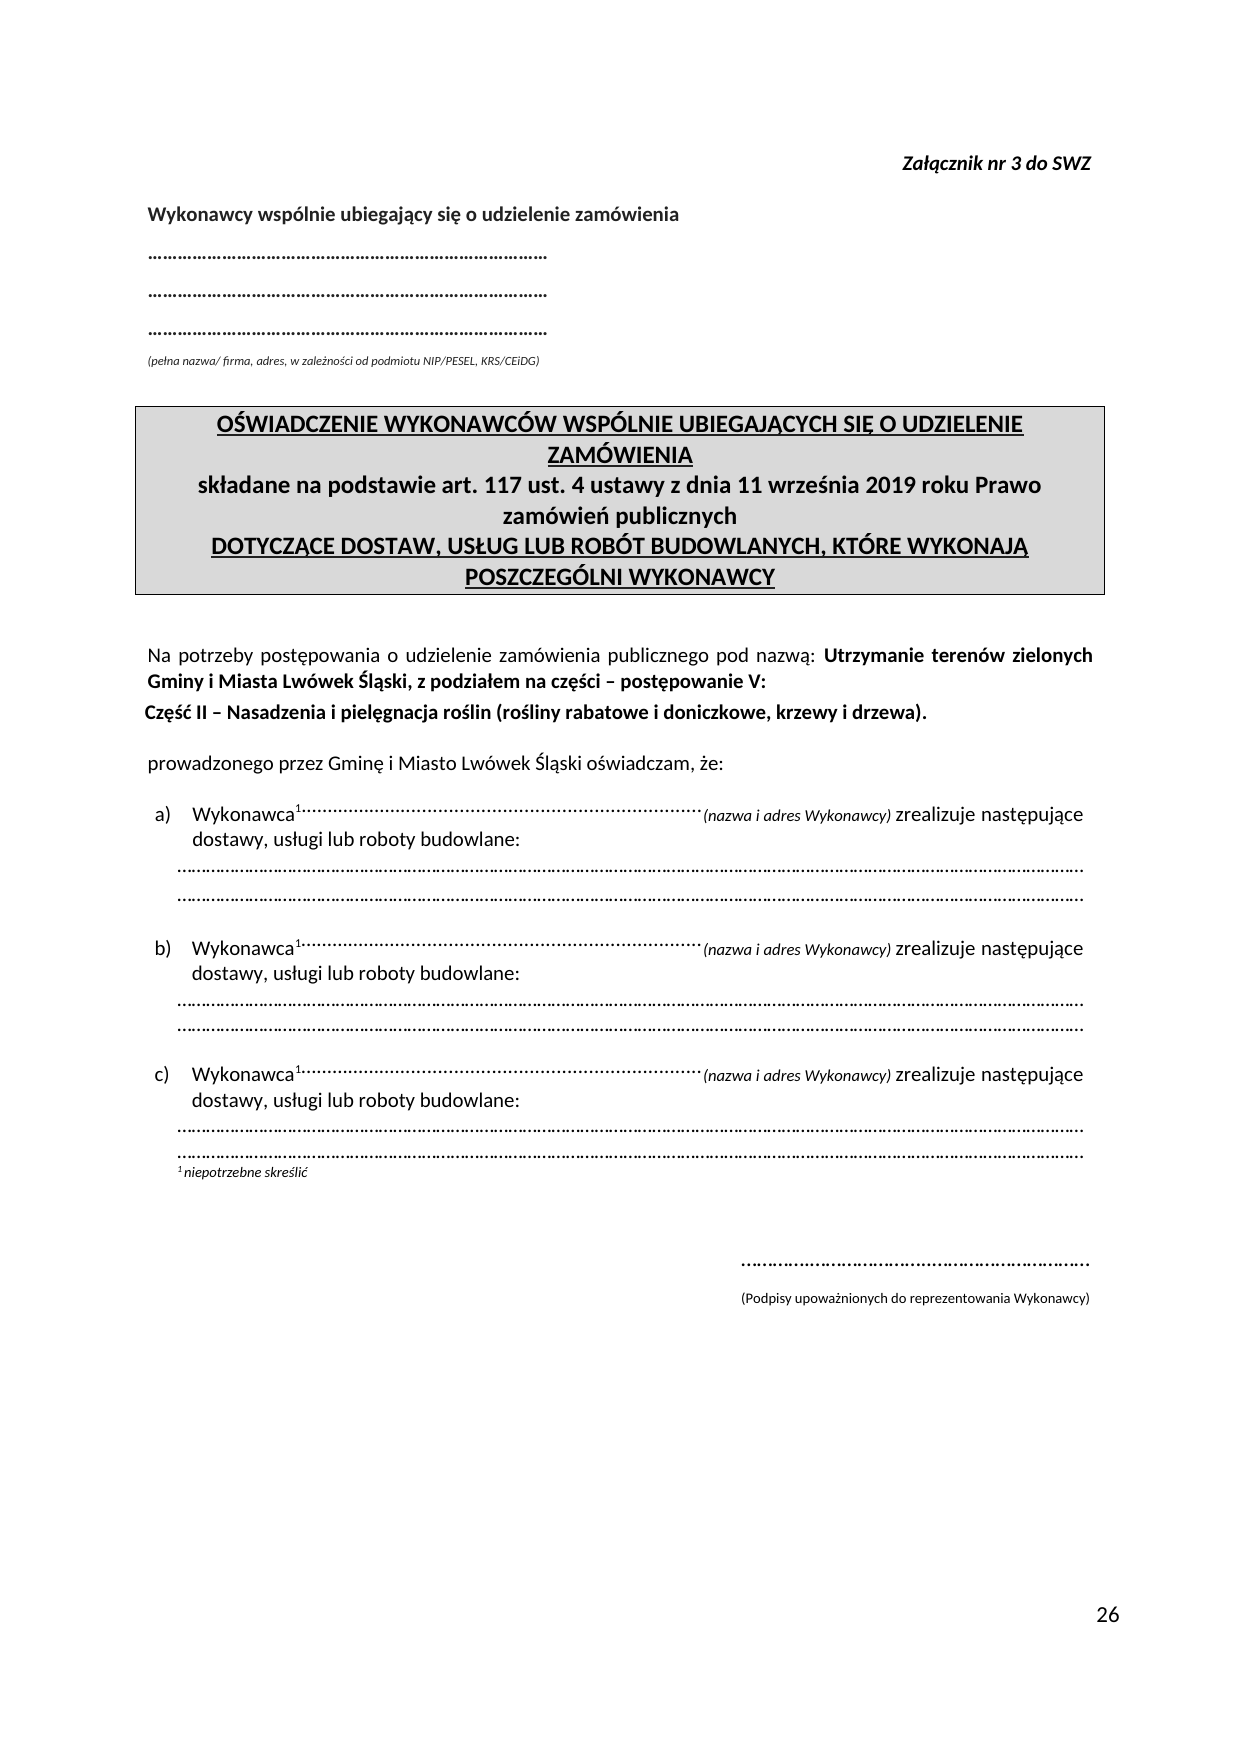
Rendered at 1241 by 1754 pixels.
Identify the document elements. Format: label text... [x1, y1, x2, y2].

text Wykonawcy wspólnie ubiegający się o udzielenie zamówienia [147, 201, 1119, 226]
text 1 niepotrzebne skreślić [177, 1163, 1119, 1181]
text Na potrzeby postępowania o udzielenie zamówienia publicznego pod nazwą: Utrzymanie terenów zielonych Gminy i Miasta Lwówek Śląski, z podziałem na części – postępowanie V: [147, 642, 1093, 693]
list Wykonawca1 (nazwa i adres Wykonawcy) zrealizuje następujące [154, 801, 1119, 826]
text Część II – Nasadzenia i pielęgnacja roślin (rośliny rabatowe i doniczkowe, krzewy i drzewa). [85, 699, 1093, 725]
text (pełna nazwa/ firma, adres, w zależności od podmiotu NIP/PESEL, KRS/CEiDG) [147, 353, 1119, 368]
list Wykonawca1 (nazwa i adres Wykonawcy) zrealizuje następujące [154, 1062, 1119, 1087]
text ……………………………………………………………………… [147, 239, 1119, 264]
text prowadzonego przez Gminę i Miasto Lwówek Śląski oświadczam, że: [147, 750, 1093, 776]
text ………….…………………..………………………… [85, 1244, 1090, 1272]
text ……………………………………………………………………………………………………………………………………………………………………… [177, 1138, 1119, 1163]
text ……………………………………………………………………………………………………………………………………………………………………… [177, 986, 1119, 1011]
text ……………………………………………………………………………………………………………………………………………………………………… [177, 1113, 1119, 1138]
text ……………………………………………………………………………………………………………………………………………………………………… [177, 852, 1119, 877]
text ……………………………………………………………………… [147, 315, 1119, 341]
text ……………………………………………………………………… [147, 277, 1119, 302]
text dostawy, usługi lub roboty budowlane: [192, 1087, 1119, 1113]
list Wykonawca1 (nazwa i adres Wykonawcy) zrealizuje następujące [154, 935, 1119, 961]
text ……………………………………………………………………………………………………………………………………………………………………… [177, 881, 1119, 906]
text dostawy, usługi lub roboty budowlane: [192, 826, 1119, 852]
text Załącznik nr 3 do SWZ [85, 150, 1093, 176]
text (Podpisy upoważnionych do reprezentowania Wykonawcy) [85, 1289, 1090, 1307]
text ……………………………………………………………………………………………………………………………………………………………………… [177, 1011, 1119, 1037]
text dostawy, usługi lub roboty budowlane: [192, 961, 1119, 986]
